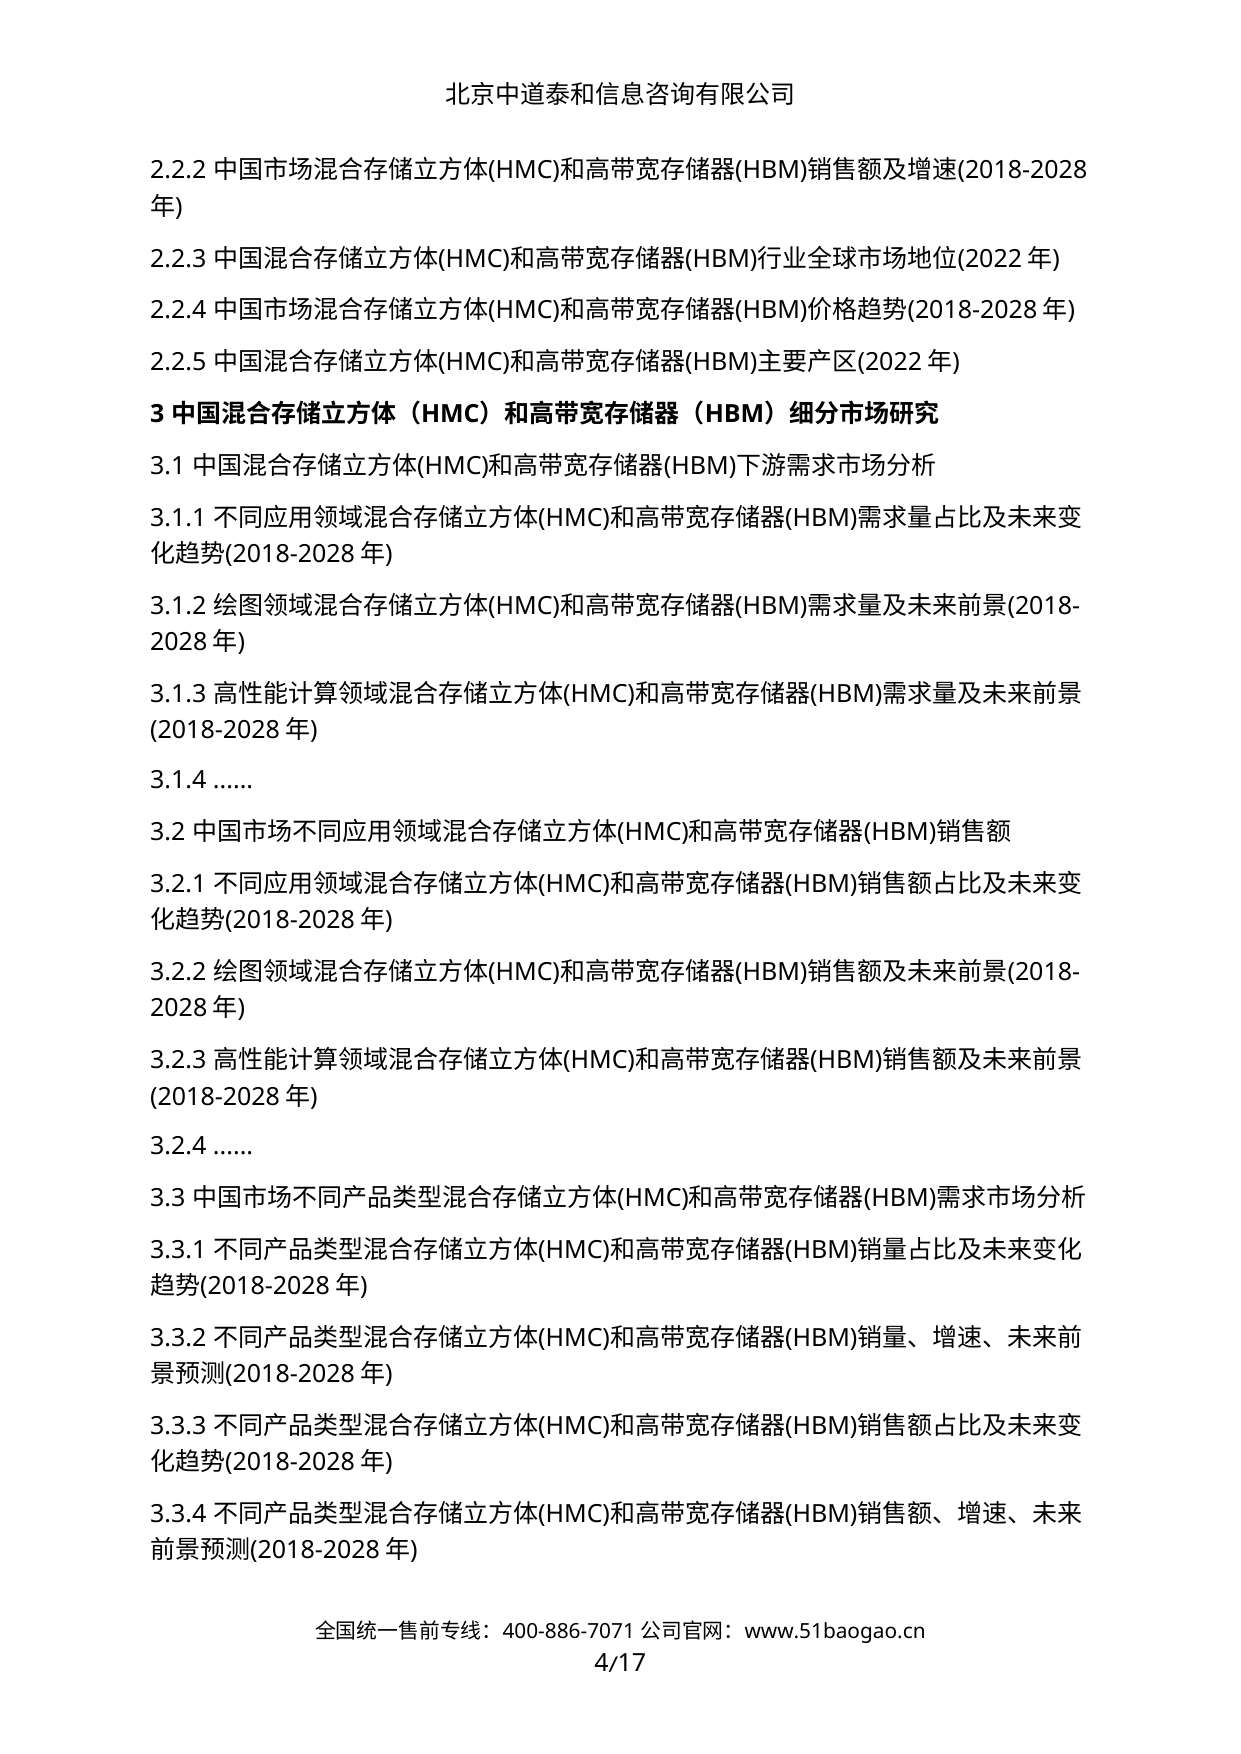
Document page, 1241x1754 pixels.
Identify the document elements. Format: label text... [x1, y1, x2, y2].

text 2.2.3 中国混合存储立方体(HMC)和高带宽存储器(HBM)行业全球市场地位(2022年) [150, 238, 1090, 274]
text 3.3.4 不同产品类型混合存储立方体(HMC)和高带宽存储器(HBM)销售额、增速、未来前景预测(2018-2028年) [150, 1494, 1090, 1566]
text 3.3.3 不同产品类型混合存储立方体(HMC)和高带宽存储器(HBM)销售额占比及未来变化趋势(2018-2028年) [150, 1406, 1090, 1478]
text 3.2.3 高性能计算领域混合存储立方体(HMC)和高带宽存储器(HBM)销售额及未来前景(2018-2028年) [150, 1040, 1090, 1112]
text 3.1.1 不同应用领域混合存储立方体(HMC)和高带宽存储器(HBM)需求量占比及未来变化趋势(2018-2028年) [150, 497, 1090, 570]
text 3.2.2 绘图领域混合存储立方体(HMC)和高带宽存储器(HBM)销售额及未来前景(2018-2028年) [150, 952, 1090, 1024]
text 3 中国混合存储立方体（HMC）和高带宽存储器（HBM）细分市场研究 [150, 394, 1090, 430]
text 2.2.5 中国混合存储立方体(HMC)和高带宽存储器(HBM)主要产区(2022年) [150, 342, 1090, 378]
text 3.1.3 高性能计算领域混合存储立方体(HMC)和高带宽存储器(HBM)需求量及未来前景(2018-2028年) [150, 674, 1090, 746]
text 3.3.1 不同产品类型混合存储立方体(HMC)和高带宽存储器(HBM)销量占比及未来变化趋势(2018-2028年) [150, 1229, 1090, 1302]
text 2.2.4 中国市场混合存储立方体(HMC)和高带宽存储器(HBM)价格趋势(2018-2028年) [150, 290, 1090, 326]
text 3.3.2 不同产品类型混合存储立方体(HMC)和高带宽存储器(HBM)销量、增速、未来前景预测(2018-2028年) [150, 1317, 1090, 1390]
text 3.2 中国市场不同应用领域混合存储立方体(HMC)和高带宽存储器(HBM)销售额 [150, 812, 1090, 848]
text 3.1.4 ...... [150, 762, 1090, 796]
text 2.2.2 中国市场混合存储立方体(HMC)和高带宽存储器(HBM)销售额及增速(2018-2028年) [150, 150, 1090, 222]
text 3.2.4 ...... [150, 1128, 1090, 1162]
text 3.2.1 不同应用领域混合存储立方体(HMC)和高带宽存储器(HBM)销售额占比及未来变化趋势(2018-2028年) [150, 863, 1090, 936]
text 3.3 中国市场不同产品类型混合存储立方体(HMC)和高带宽存储器(HBM)需求市场分析 [150, 1177, 1090, 1214]
text 3.1.2 绘图领域混合存储立方体(HMC)和高带宽存储器(HBM)需求量及未来前景(2018-2028年) [150, 586, 1090, 658]
text 3.1 中国混合存储立方体(HMC)和高带宽存储器(HBM)下游需求市场分析 [150, 446, 1090, 482]
